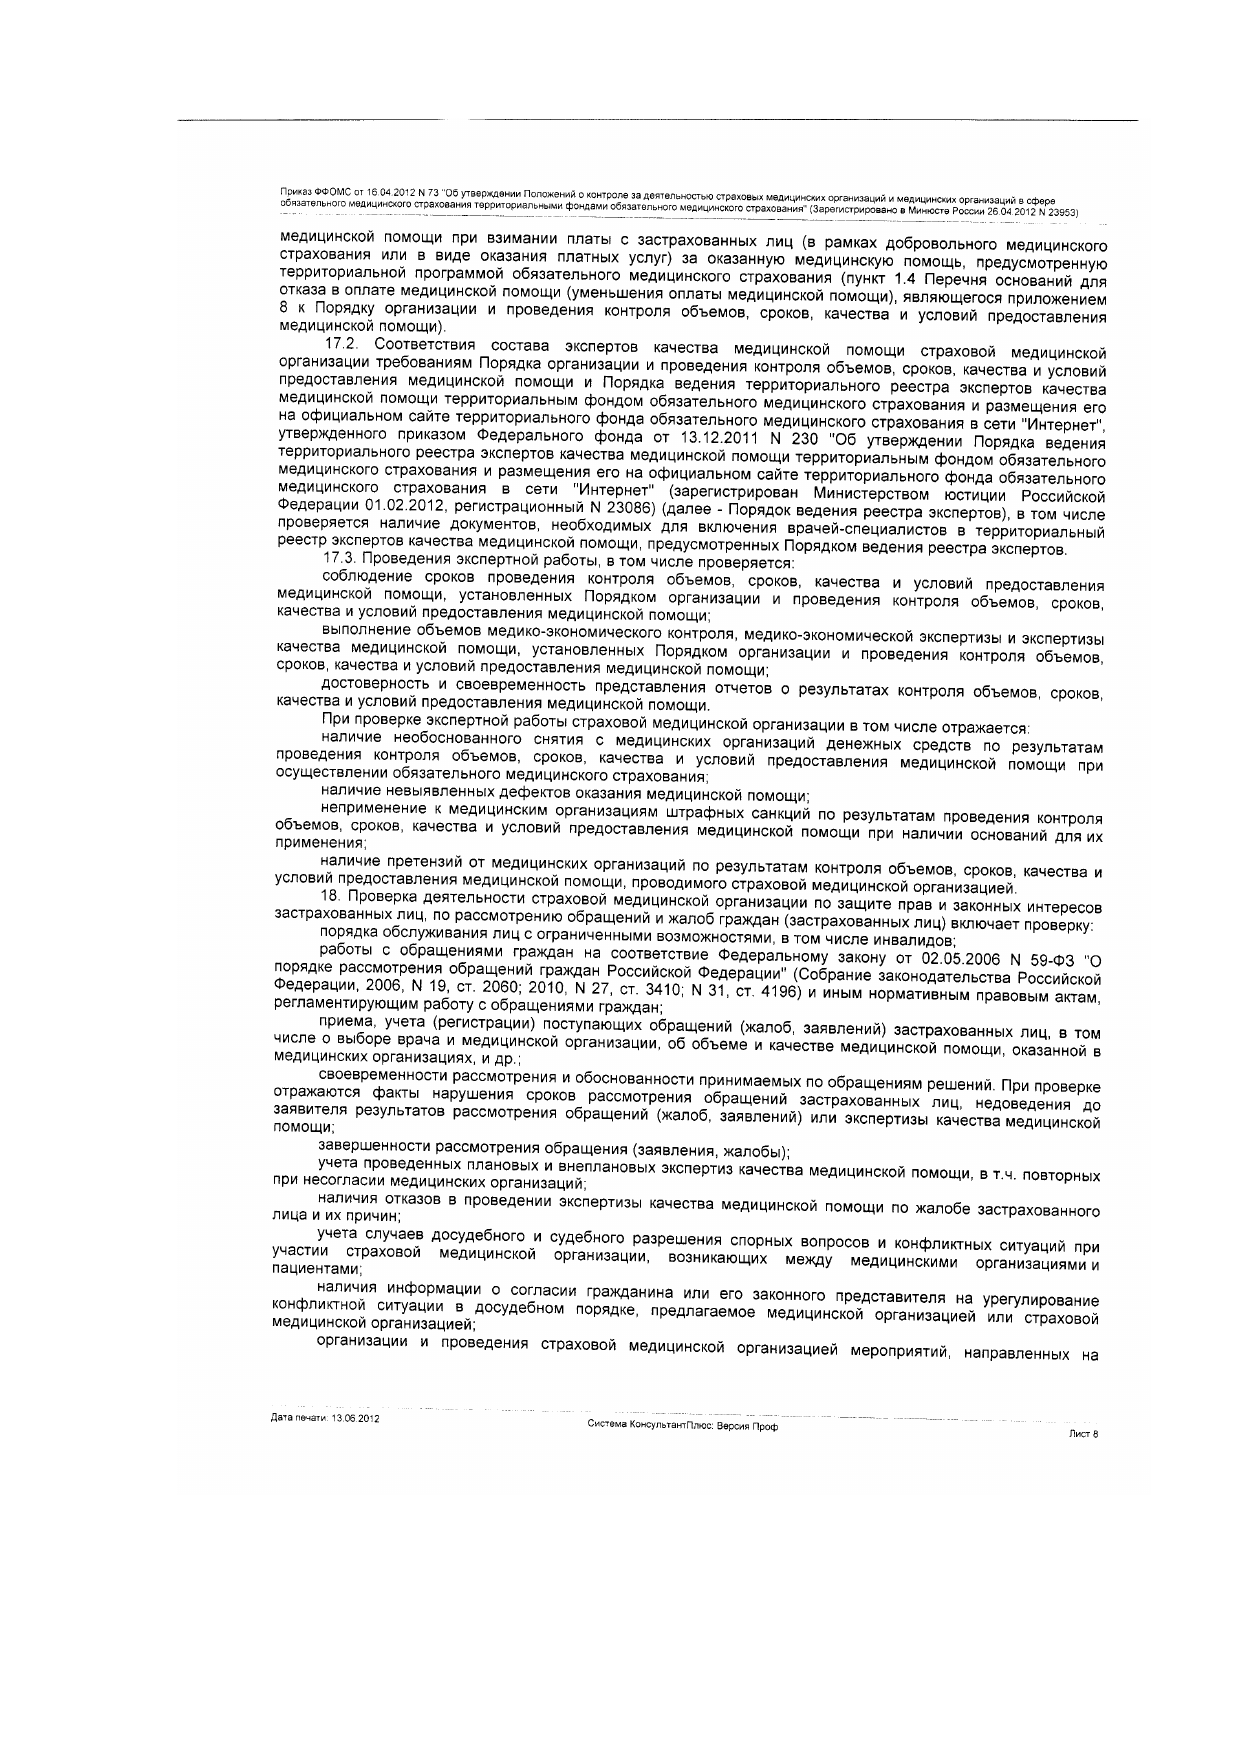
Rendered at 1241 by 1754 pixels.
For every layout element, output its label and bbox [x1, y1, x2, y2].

picture [177, 118, 1151, 1495]
